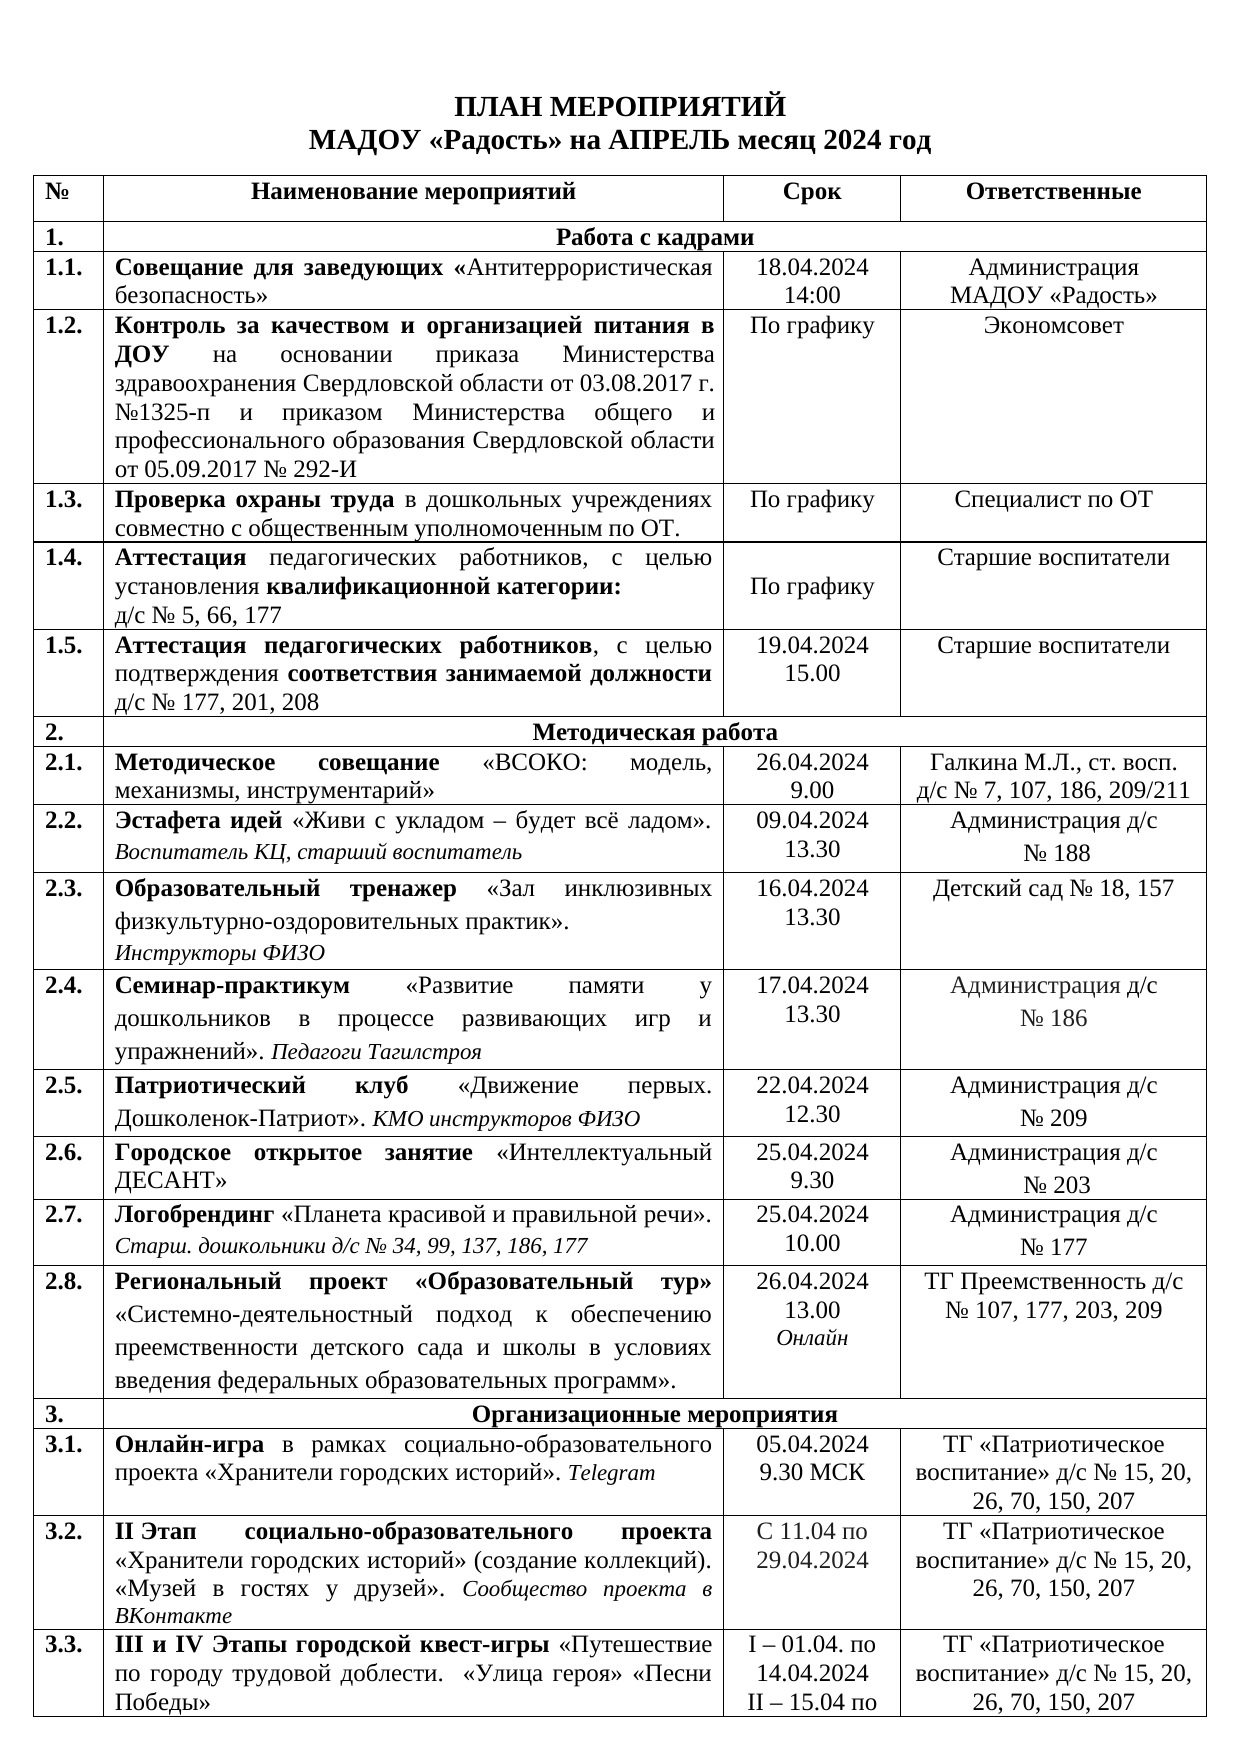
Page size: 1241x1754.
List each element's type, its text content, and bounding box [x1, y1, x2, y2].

table_cell Совещание для заведующих «Антитеррористическая безопасность» [104, 252, 723, 309]
table_cell ТГ «Патриотическое воспитание» д/с № 15, 20, 26, 70, 150, 207 [901, 1429, 1206, 1515]
table_cell 17.04.2024 13.30 [724, 970, 900, 1069]
table_cell Экономсовет [901, 310, 1206, 483]
table_cell Региональный проект «Образовательный тур» «Системно-деятельностный подход к обеспечению преемственности детского сада и школы в условиях введения федеральных образовательных программ». [104, 1266, 723, 1398]
table_cell Администрация д/с № 186 [901, 970, 1206, 1069]
table_header Срок [724, 176, 900, 221]
table_cell ТГ Преемственность д/с № 107, 177, 203, 209 [901, 1266, 1206, 1398]
table_cell 2.8. [34, 1266, 103, 1398]
table_cell 09.04.2024 13.30 [724, 805, 900, 872]
table_cell Онлайн-игра в рамках социально-образовательного проекта «Хранители городских историй». Telegram [104, 1429, 723, 1515]
table_cell 2.2. [34, 805, 103, 872]
table_cell 26.04.2024 9.00 [724, 747, 900, 804]
table_header Наименование мероприятий [104, 176, 723, 221]
table_cell 18.04.2024 14:00 [724, 252, 900, 309]
table_cell По графику [724, 310, 900, 483]
table_cell 19.04.2024 15.00 [724, 630, 900, 716]
table_cell 2.7. [34, 1200, 103, 1265]
table_cell 1.1. [34, 252, 103, 309]
table_cell Аттестация педагогических работников, с целью подтверждения соответствия занимаемой должности д/с № 177, 201, 208 [104, 630, 723, 716]
table_cell 16.04.2024 13.30 [724, 873, 900, 969]
table_cell Аттестация педагогических работников, с целью установления квалификационной категории: д/с № 5, 66, 177 [282, 543, 723, 629]
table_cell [104, 1630, 723, 1716]
table_cell 2.4. [34, 970, 103, 1069]
table_cell 3.1. [34, 1429, 103, 1515]
table_cell 2. [34, 717, 103, 746]
table_cell 25.04.2024 10.00 [724, 1200, 900, 1265]
table_cell Аттестация педагогических работников, с целью установления квалификационной категории: д/с № 5, 66, 177 [104, 543, 589, 629]
table_cell Контроль за качеством и организацией питания в ДОУ на основании приказа Министерства здравоохранения Свердловской области от 03.08.2017 г. №1325-п и приказом Министерства общего и профессионального образования Свердловской области от 05.09.2017 № 292-И [104, 310, 723, 483]
table_cell Семинар-практикум «Развитие памяти у дошкольников в процессе развивающих игр и упражнений». Педагоги Тагилстроя [104, 970, 723, 1069]
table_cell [901, 1630, 1206, 1716]
table_cell Администрация д/с № 203 [901, 1137, 1206, 1198]
table_cell 1.3. [34, 484, 103, 541]
table_cell 2.1. [34, 747, 103, 804]
table_cell 22.04.2024 12.30 [724, 1070, 900, 1136]
table_cell 1.5. [34, 630, 103, 716]
table_cell Администрация д/с № 188 [901, 805, 1206, 872]
table_cell Эстафета идей «Живи с укладом – будет всё ладом». Воспитатель КЦ, старший воспитатель [104, 805, 723, 872]
table_cell 26.04.2024 13.00 Онлайн [724, 1266, 900, 1398]
table_cell 3.2. [34, 1516, 103, 1628]
table_cell Администрация д/с № 209 [901, 1070, 1206, 1136]
table_cell По графику [724, 543, 900, 629]
table_header Ответственные [901, 176, 1206, 221]
table_cell 2.5. [34, 1070, 103, 1136]
table_cell Методическое совещание «ВСОКО: модель, механизмы, инструментарий» [104, 747, 723, 804]
table_cell Городское открытое занятие «Интеллектуальный ДЕСАНТ» [104, 1137, 723, 1198]
table_cell 1.2. [34, 310, 103, 483]
table_cell С 11.04 по 29.04.2024 [724, 1516, 900, 1628]
table_cell II Этап социально-образовательного проекта «Хранители городских историй» (создание коллекций). «Музей в гостях у друзей». Сообщество проекта в ВКонтакте [104, 1516, 723, 1628]
table_header № [34, 176, 103, 221]
table_cell Детский сад № 18, 157 [901, 873, 1206, 969]
table_cell Организационные мероприятия [104, 1399, 1206, 1428]
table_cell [724, 1630, 900, 1716]
table_cell Методическая работа [104, 717, 1206, 746]
table_cell 2.6. [34, 1137, 103, 1198]
table_cell 2.3. [34, 873, 103, 969]
table_cell 1. [34, 222, 103, 251]
table_cell Старшие воспитатели [901, 543, 1206, 629]
table_cell Администрация МАДОУ «Радость» [901, 252, 1206, 309]
table_cell По графику [724, 484, 900, 541]
table_cell Патриотический клуб «Движение первых. Дошколенок-Патриот». КМО инструкторов ФИЗО [104, 1070, 723, 1136]
table_cell Образовательный тренажер «Зал инклюзивных физкультурно-оздоровительных практик». Инструкторы ФИЗО [104, 873, 723, 969]
table_cell Старшие воспитатели [901, 630, 1206, 716]
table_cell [901, 1516, 1206, 1628]
table_cell 05.04.2024 9.30 МСК [724, 1429, 900, 1515]
table_cell 25.04.2024 9.30 [724, 1137, 900, 1198]
table_cell Работа с кадрами [104, 222, 1206, 251]
table_cell Администрация д/с № 177 [901, 1200, 1206, 1265]
table_cell 1.4. [34, 543, 103, 629]
table_cell 3. [34, 1399, 103, 1428]
table_cell Специалист по ОТ [901, 484, 1206, 541]
text ПЛАН МЕРОПРИЯТИЙ [29, 89, 1211, 122]
table_cell Логобрендинг «Планета красивой и правильной речи». Старш. дошкольники д/с № 34, 99, 137, 186, 177 [104, 1200, 723, 1265]
table_cell 3.3. [34, 1630, 103, 1716]
table_cell Проверка охраны труда в дошкольных учреждениях совместно с общественным уполномоченным по ОТ. [104, 484, 723, 541]
text МАДОУ «Радость» на АПРЕЛЬ месяц 2024 год [29, 122, 1211, 156]
